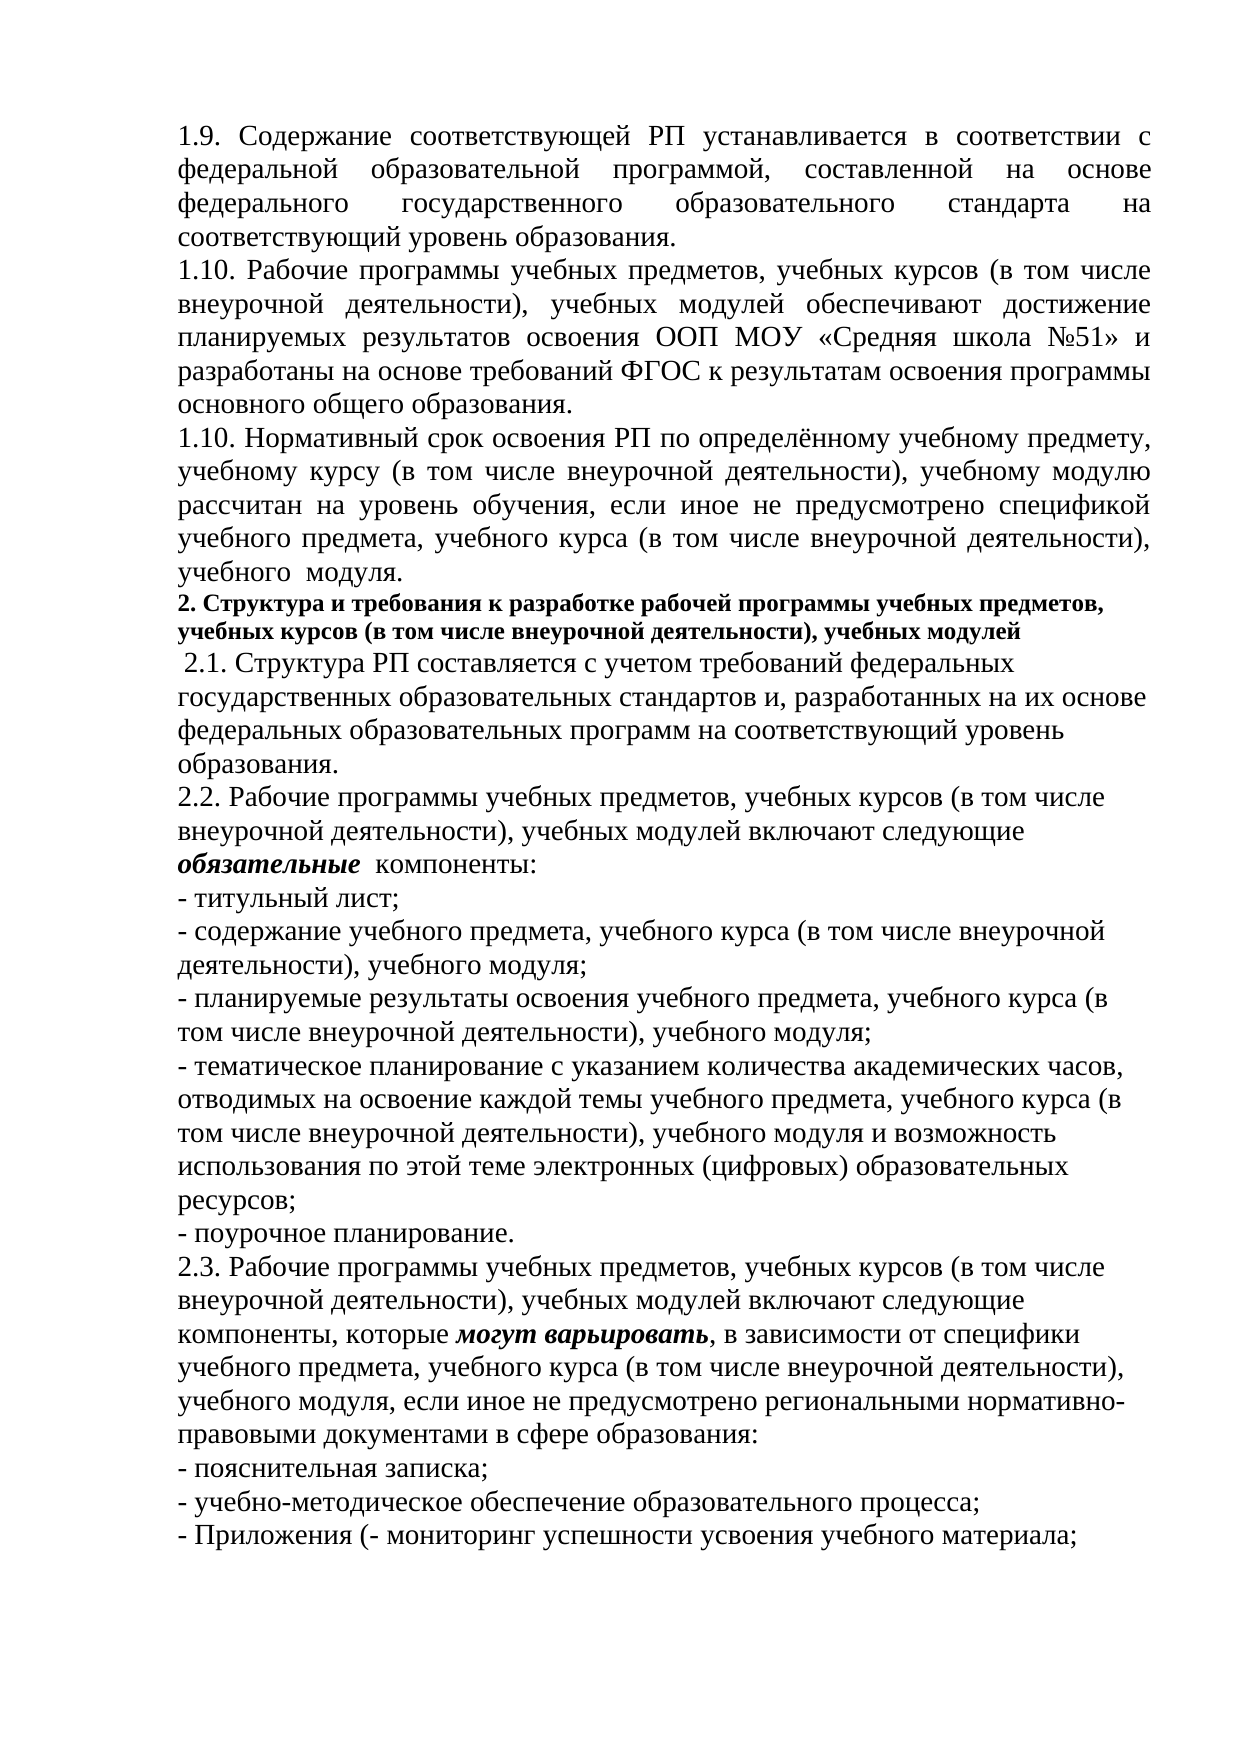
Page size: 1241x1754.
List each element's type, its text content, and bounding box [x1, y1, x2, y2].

text - планируемые результаты освоения учебного предмета, учебного курса (в том числе внеурочной деятельности), учебного модуля; [177, 981, 1152, 1048]
text - титульный лист; [177, 880, 1152, 913]
text 1.10. Нормативный срок освоения РП по определённому учебному предмету, учебному курсу (в том числе внеурочной деятельности), учебному модулю рассчитан на уровень обучения, если иное не предусмотрено спецификой учебного предмета, учебного курса (в том числе внеурочной деятельности), учебного модуля. [177, 420, 1152, 588]
text - поурочное планирование. [177, 1215, 1152, 1249]
text 1.10. Рабочие программы учебных предметов, учебных курсов (в том числе внеурочной деятельности), учебных модулей обеспечивают достижение планируемых результатов освоения ООП МОУ «Средняя школа №51» и разработаны на основе требований ФГОС к результатам освоения программы основного общего образования. [177, 252, 1152, 420]
text - тематическое планирование с указанием количества академических часов, отводимых на освоение каждой темы учебного предмета, учебного курса (в том числе внеурочной деятельности), учебного модуля и возможность использования по этой теме электронных (цифровых) образовательных ресурсов; [177, 1048, 1152, 1215]
text - пояснительная записка; [177, 1450, 1152, 1484]
text 2. Структура и требования к разработке рабочей программы учебных предметов, учебных курсов (в том числе внеурочной деятельности), учебных модулей [177, 588, 1152, 645]
text - учебно-методическое обеспечение образовательного процесса; [177, 1484, 1152, 1517]
text 2.2. Рабочие программы учебных предметов, учебных курсов (в том числе внеурочной деятельности), учебных модулей включают следующие обязательные компоненты: [177, 779, 1152, 880]
text - Приложения (- мониторинг успешности усвоения учебного материала; [177, 1517, 1152, 1551]
text - содержание учебного предмета, учебного курса (в том числе внеурочной деятельности), учебного модуля; [177, 913, 1152, 981]
text 1.9. Содержание соответствующей РП устанавливается в соответствии с федеральной образовательной программой, составленной на основе федерального государственного образовательного стандарта на соответствующий уровень образования. [177, 118, 1152, 252]
text 2.3. Рабочие программы учебных предметов, учебных курсов (в том числе внеурочной деятельности), учебных модулей включают следующие компоненты, которые могут варьировать, в зависимости от специфики учебного предмета, учебного курса (в том числе внеурочной деятельности), учебного модуля, если иное не предусмотрено региональными нормативно-правовыми документами в сфере образования: [177, 1249, 1152, 1450]
text 2.1. Структура РП составляется с учетом требований федеральных государственных образовательных стандартов и, разработанных на их основе федеральных образовательных программ на соответствующий уровень образования. [177, 645, 1152, 779]
